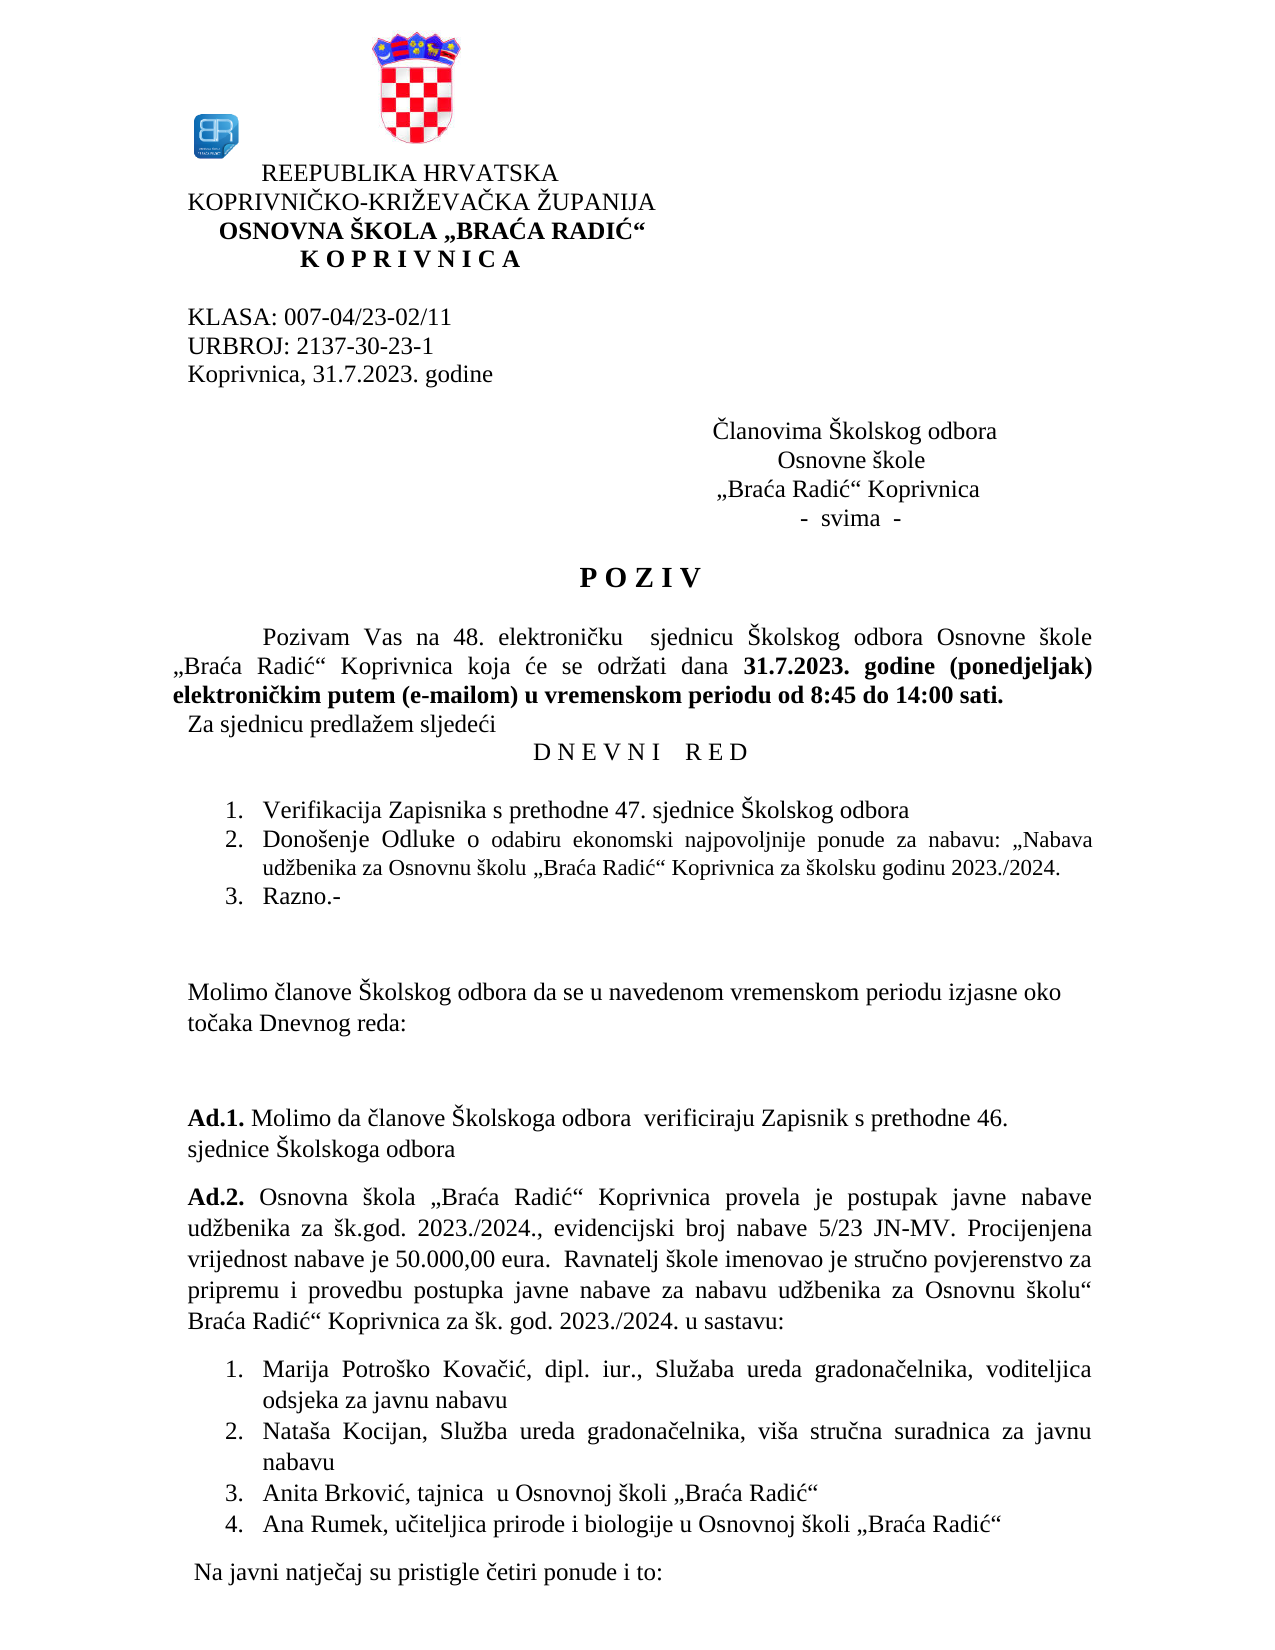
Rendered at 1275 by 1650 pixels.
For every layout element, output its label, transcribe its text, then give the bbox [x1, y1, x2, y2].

text D N E V N I R E D [187, 737, 1093, 766]
text Osnovne škole [187, 445, 1093, 474]
text „Braća Radić“ Koprivnica [187, 474, 1093, 503]
picture [187, 113, 241, 159]
text Ad.2. Osnovna škola „Braća Radić“ Koprivnica provela je postupak javne nabave udžbenika za šk.god. 2023./2024., evidencijski broj nabave 5/23 JN-MV. Procijenjena vrijednost nabave je 50.000,00 eura. Ravnatelj škole imenovao je stručno povjerenstvo za pripremu i provedbu postupka javne nabave za nabavu udžbenika za Osnovnu školu“ Braća Radić“ Koprivnica za šk. god. 2023./2024. u sastavu: [187, 1182, 1093, 1335]
list Anita Brković, tajnica u Osnovnoj školi „Braća Radić“ [225, 1478, 1093, 1507]
text Pozivam Vas na 48. elektroničku sjednicu Školskog odbora Osnovne škole „Braća Radić“ Koprivnica koja će se održati dana 31.7.2023. godine (ponedjeljak) elektroničkim putem (e-mailom) u vremenskom periodu od 8:45 do 14:00 sati. [173, 622, 1093, 709]
list Verifikacija Zapisnika s prethodne 47. sjednice Školskog odbora [225, 795, 1093, 824]
text K O P R I V N I C A [187, 244, 1093, 273]
text REEPUBLIKA HRVATSKA [187, 158, 1093, 187]
text KOPRIVNIČKO-KRIŽEVAČKA ŽUPANIJA [187, 187, 1093, 216]
text P O Z I V [187, 560, 1093, 594]
text Koprivnica, 31.7.2023. godine [187, 359, 1093, 388]
list Marija Potroško Kovačić, dipl. iur., Služaba ureda gradonačelnika, voditeljica odsjeka za javnu nabavu [225, 1354, 1093, 1413]
list Ana Rumek, učiteljica prirode i biologije u Osnovnoj školi „Braća Radić“ [225, 1509, 1093, 1538]
text URBROJ: 2137-30-23-1 [187, 331, 1093, 359]
list Nataša Kocijan, Služba ureda gradonačelnika, viša stručna suradnica za javnu nabavu [225, 1416, 1093, 1476]
list Razno.- [225, 881, 1093, 910]
text Članovima Školskog odbora [712, 416, 1093, 445]
picture [372, 30, 461, 144]
text Molimo članove Školskog odbora da se u navedenom vremenskom periodu izjasne oko točaka Dnevnog reda: [187, 977, 1093, 1036]
text KLASA: 007-04/23-02/11 [187, 302, 1093, 331]
text - svima - [712, 503, 1093, 531]
text Na javni natječaj su pristigle četiri ponude i to: [187, 1557, 1093, 1585]
text Za sjednicu predlažem sljedeći [187, 709, 1093, 737]
text Ad.1. Molimo da članove Školskoga odbora verificiraju Zapisnik s prethodne 46. sjednice Školskoga odbora [187, 1103, 1093, 1163]
list Donošenje Odluke o odabiru ekonomski najpovoljnije ponude za nabavu: „Nabava udžbenika za Osnovnu školu „Braća Radić“ Koprivnica za školsku godinu 2023./2024. [225, 824, 1093, 881]
text OSNOVNA ŠKOLA „BRAĆA RADIĆ“ [187, 216, 1093, 244]
